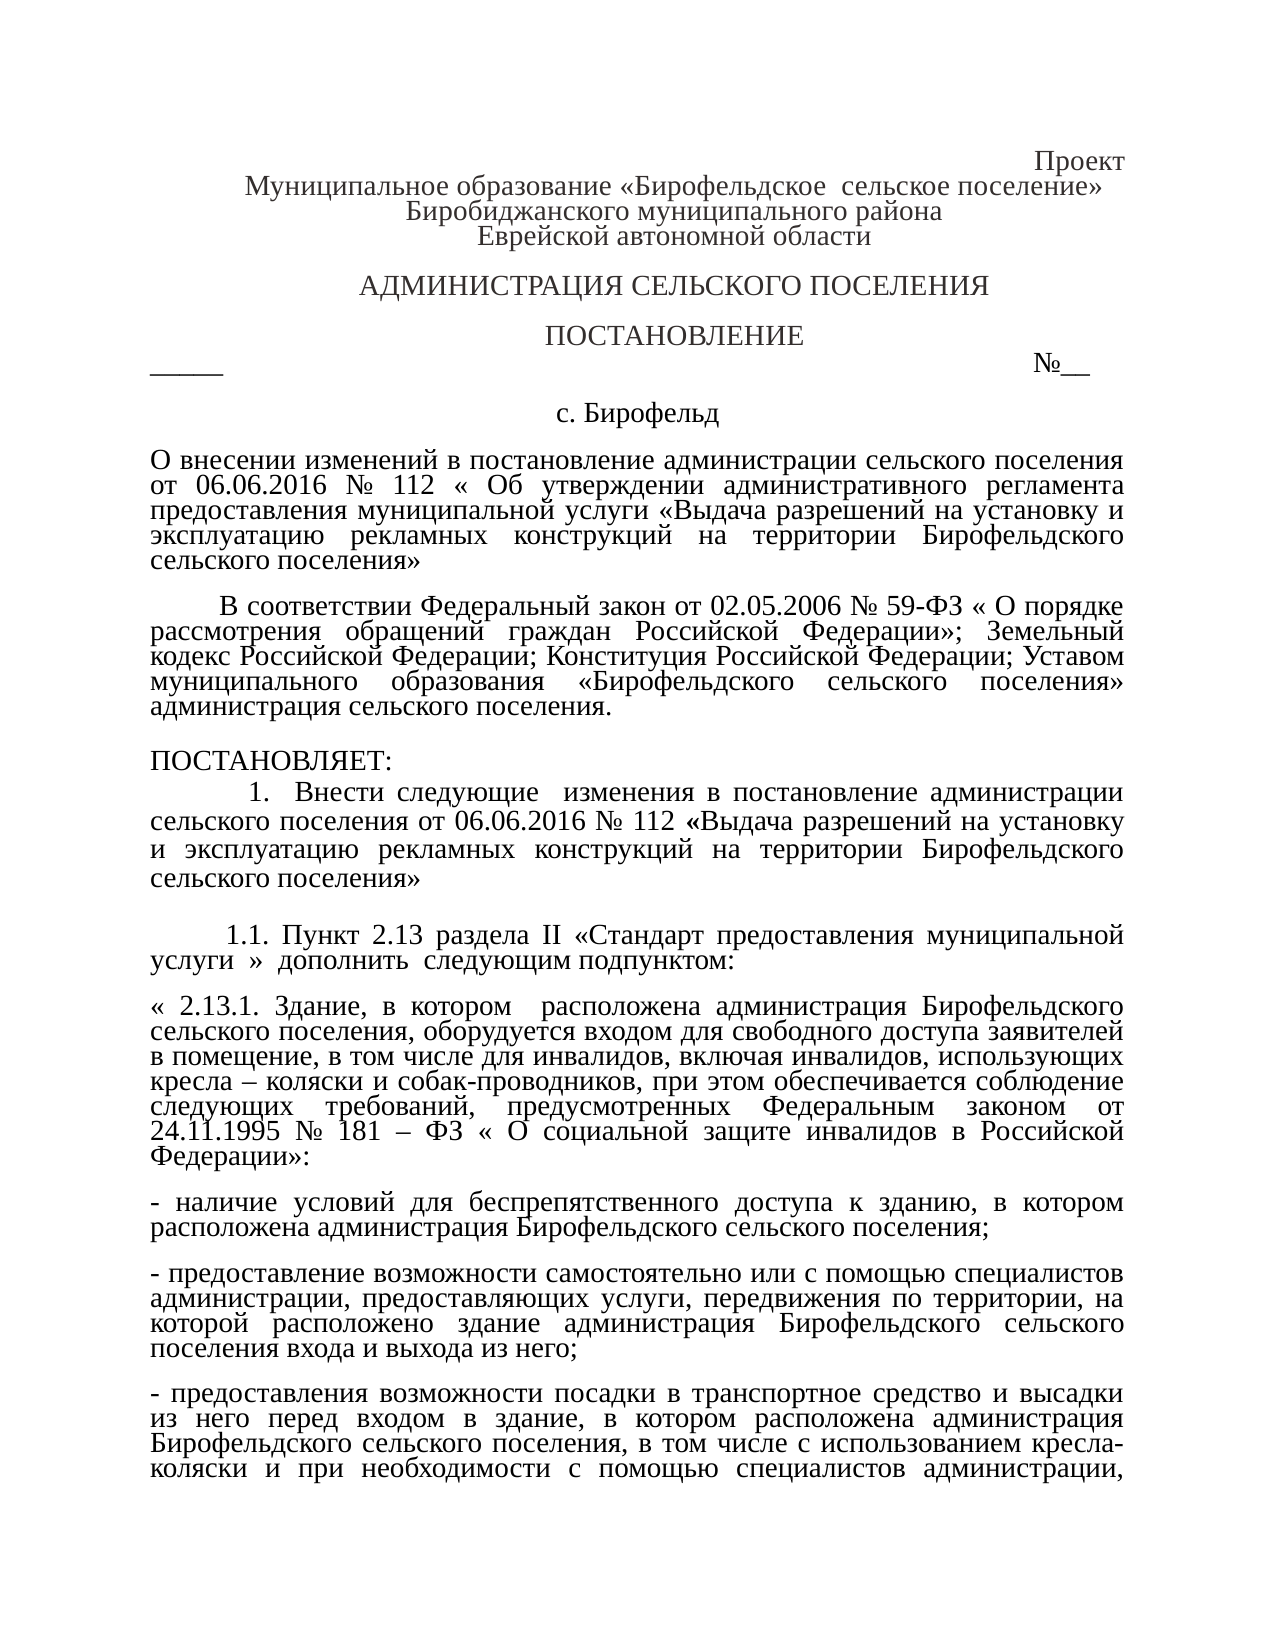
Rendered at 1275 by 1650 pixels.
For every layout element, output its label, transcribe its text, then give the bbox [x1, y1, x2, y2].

text 1. Внести следующие изменения в постановление администрации сельского поселения от 06.06.2016 № 112 «Выдача разрешений на установку и эксплуатацию рекламных конструкций на территории Бирофельдского сельского поселения» [150, 778, 1125, 893]
text « 2.13.1. Здание, в котором расположена администрация Бирофельдского сельского поселения, оборудуется входом для свободного доступа заявителей в помещение, в том числе для инвалидов, включая инвалидов, использующих кресла – коляски и собак-проводников, при этом обеспечивается соблюдение следующих требований, предусмотренных Федеральным законом от 24.11.1995 № 181 – ФЗ « О социальной защите инвалидов в Российской Федерации»: [150, 995, 1125, 1170]
text В соответствии Федеральный закон от 02.05.2006 № 59-ФЗ « О порядке рассмотрения обращений граждан Российской Федерации»; Земельный кодекс Российской Федерации; Конституция Российской Федерации; Уставом муниципального образования «Бирофельдского сельского поселения» администрация сельского поселения. [150, 595, 1125, 720]
text с. Бирофельд [150, 399, 1125, 428]
text ПОСТАНОВЛЯЕТ: [150, 741, 1125, 778]
text Проект [150, 150, 1125, 175]
text ПОСТАНОВЛЕНИЕ [150, 325, 1125, 350]
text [150, 1383, 1125, 1483]
text - наличие условий для беспрепятственного доступа к зданию, в котором расположена администрация Бирофельдского сельского поселения; [150, 1191, 1125, 1241]
text Муниципальное образование «Бирофельдское сельское поселение» [707, 175, 1125, 200]
text АДМИНИСТРАЦИЯ СЕЛЬСКОГО ПОСЕЛЕНИЯ [150, 275, 1125, 300]
text - предоставление возможности самостоятельно или с помощью специалистов администрации, предоставляющих услуги, передвижения по территории, на которой расположено здание администрация Бирофельдского сельского поселения входа и выхода из него; [150, 1262, 1125, 1362]
text Еврейской автономной области [150, 225, 1125, 250]
text _____ №__ [150, 350, 1125, 379]
text О внесении изменений в постановление администрации сельского поселения от 06.06.2016 № 112 « Об утверждении административного регламента предоставления муниципальной услуги «Выдача разрешений на установку и эксплуатацию рекламных конструкций на территории Бирофельдского сельского поселения» [150, 449, 1125, 574]
text Муниципальное образование «Бирофельдское сельское поселение» [150, 175, 704, 200]
text Биробиджанского муниципального района [150, 200, 1125, 225]
text 1.1. Пункт 2.13 раздела II «Стандарт предоставления муниципальной услуги » дополнить следующим подпунктом: [150, 924, 1125, 974]
